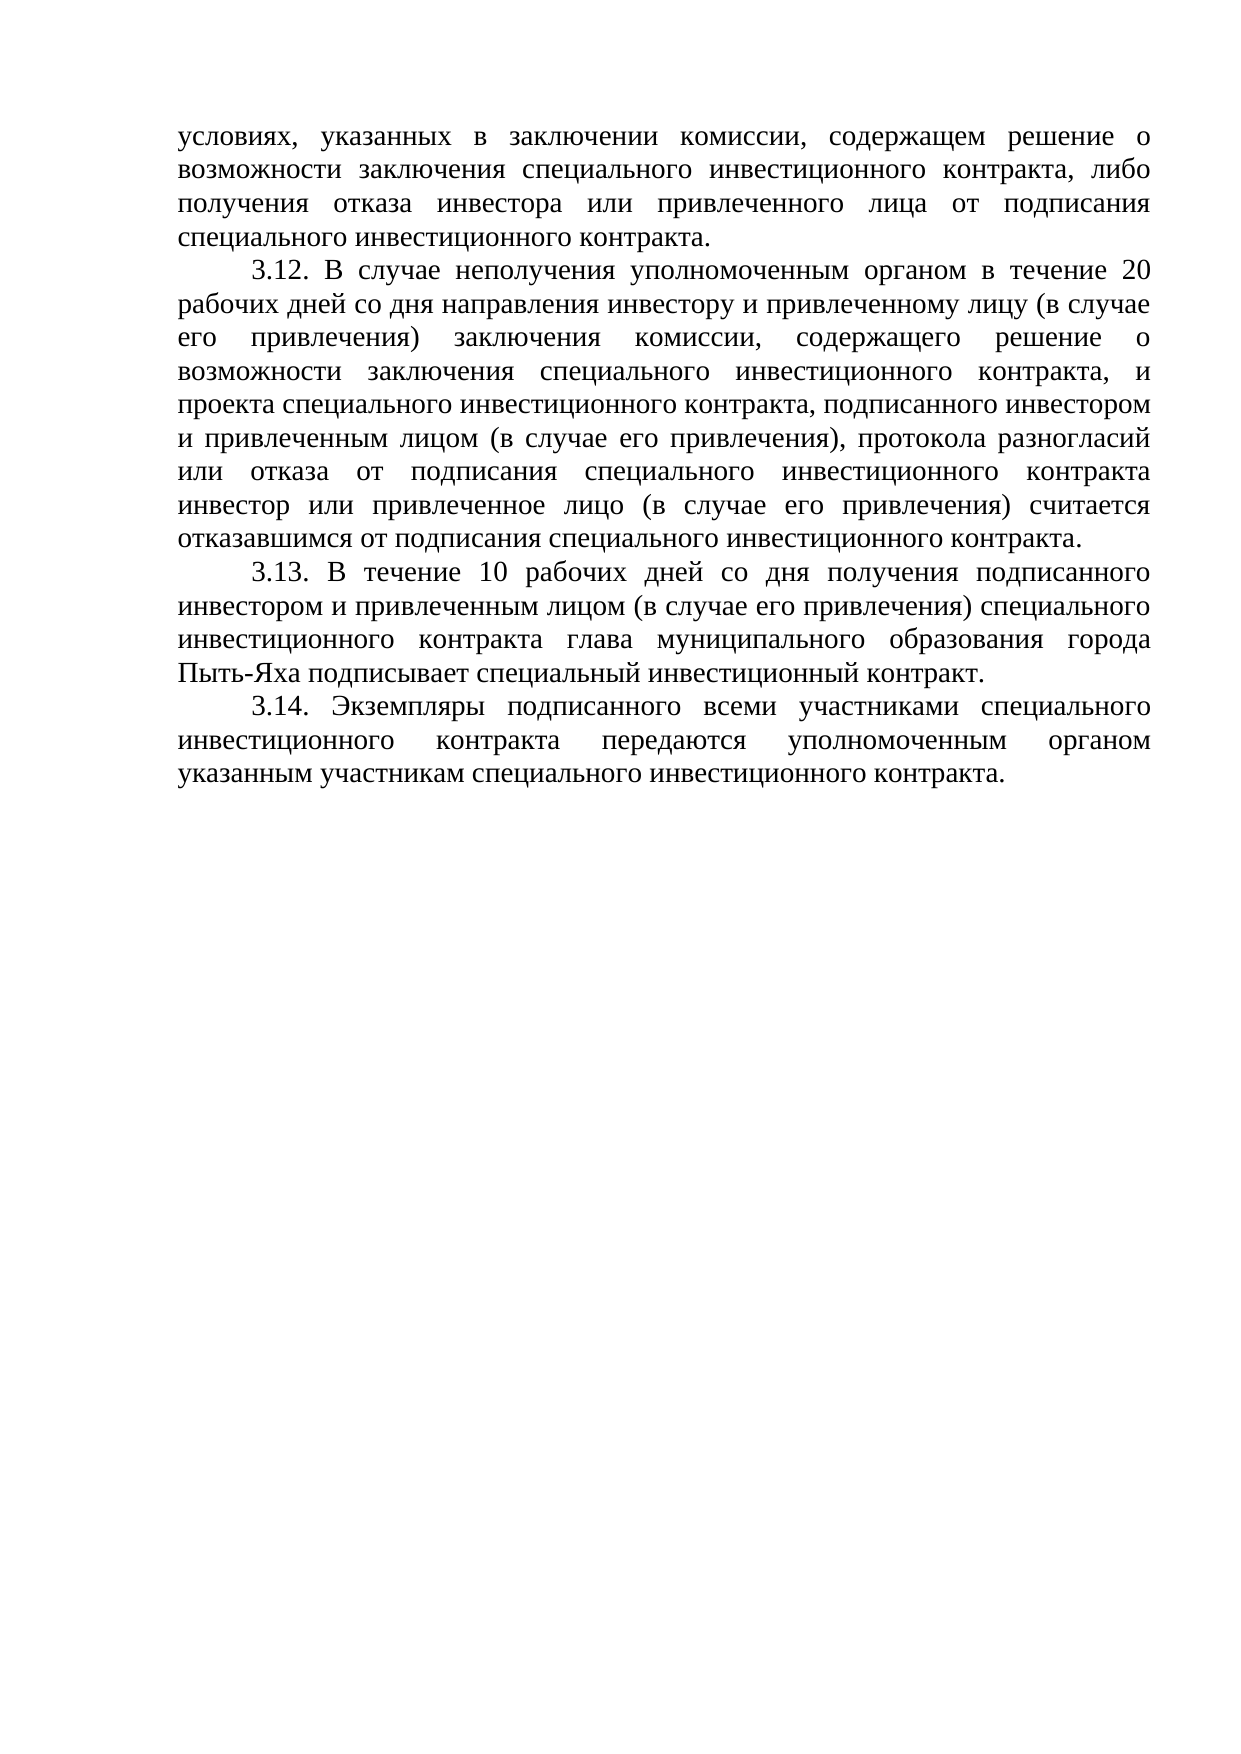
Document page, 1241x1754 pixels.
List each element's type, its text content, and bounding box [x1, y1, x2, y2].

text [177, 118, 1152, 252]
text 3.14. Экземпляры подписанного всеми участниками специального инвестиционного контракта передаются уполномоченным органом указанным участникам специального инвестиционного контракта. [177, 688, 1152, 789]
text 3.12. В случае неполучения уполномоченным органом в течение 20 рабочих дней со дня направления инвестору и привлеченному лицу (в случае его привлечения) заключения комиссии, содержащего решение о возможности заключения специального инвестиционного контракта, и проекта специального инвестиционного контракта, подписанного инвестором и привлеченным лицом (в случае его привлечения), протокола разногласий или отказа от подписания специального инвестиционного контракта инвестор или привлеченное лицо (в случае его привлечения) считается отказавшимся от подписания специального инвестиционного контракта. [177, 252, 1152, 554]
text 3.13. В течение 10 рабочих дней со дня получения подписанного инвестором и привлеченным лицом (в случае его привлечения) специального инвестиционного контракта глава муниципального образования города Пыть-Яха подписывает специальный инвестиционный контракт. [177, 554, 1152, 688]
